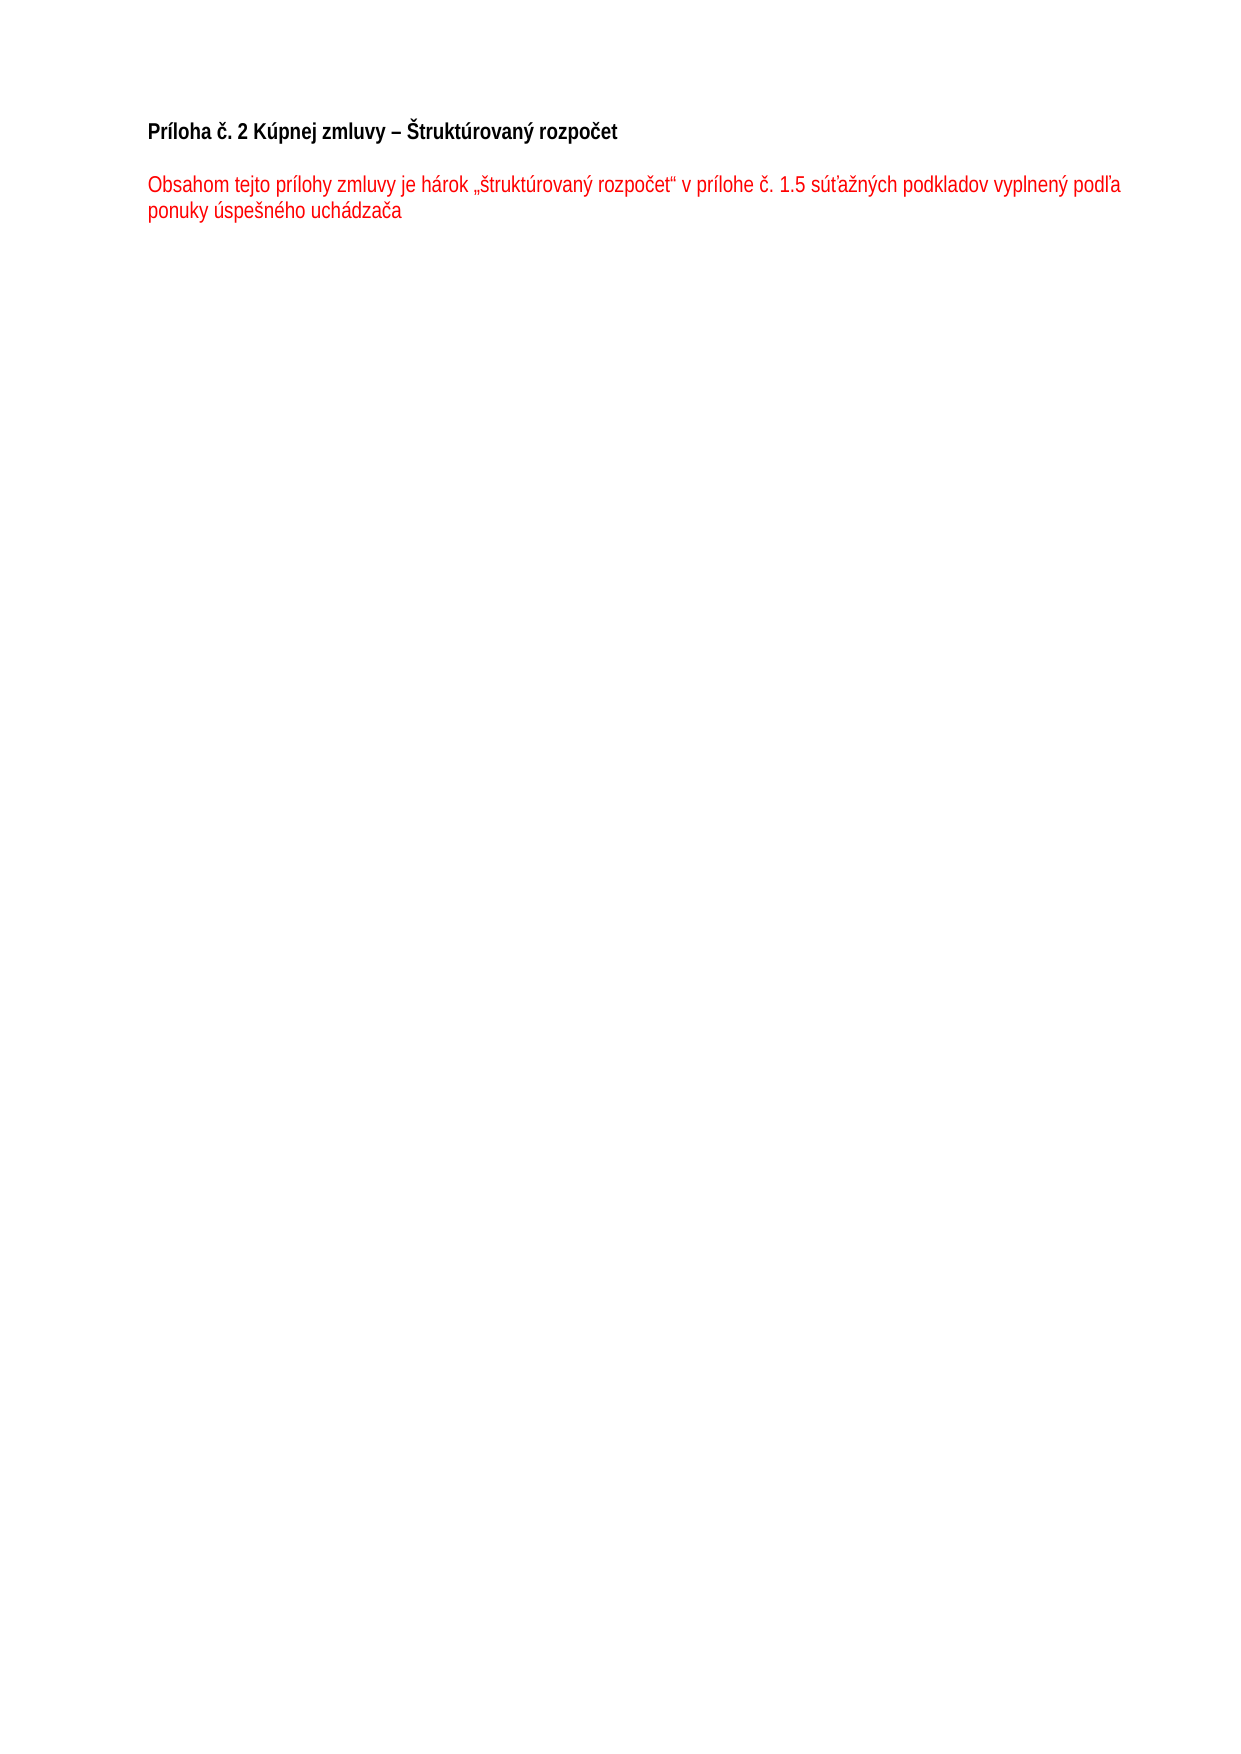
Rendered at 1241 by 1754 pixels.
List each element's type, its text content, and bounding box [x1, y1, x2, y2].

text Príloha č. 2 Kúpnej zmluvy – Štruktúrovaný rozpočet [148, 118, 1122, 144]
text Obsahom tejto prílohy zmluvy je hárok „štruktúrovaný rozpočet“ v prílohe č. 1.5 súťažných podkladov vyplnený podľa ponuky úspešného uchádzača [148, 171, 1122, 223]
